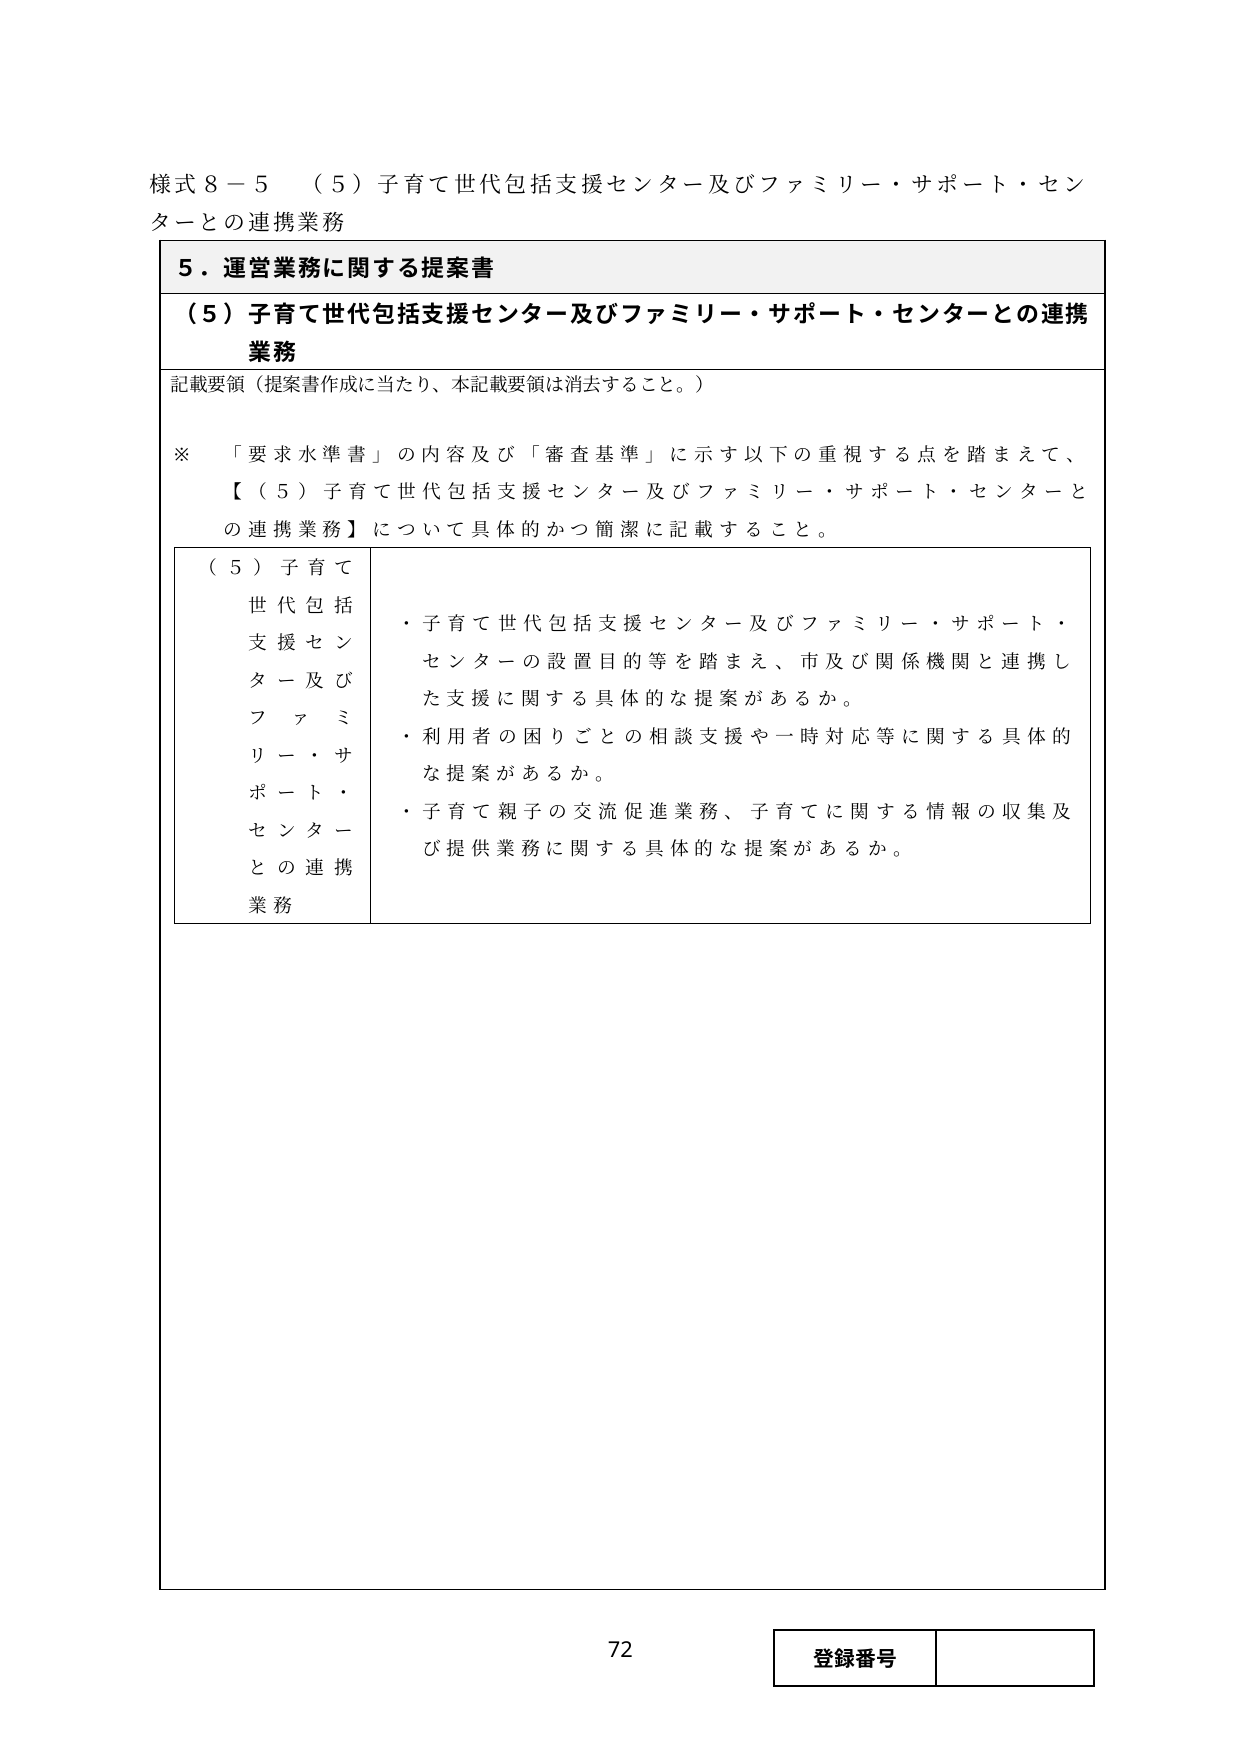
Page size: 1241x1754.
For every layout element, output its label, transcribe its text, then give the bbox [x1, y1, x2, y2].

subtitle 様式８－５ （５）子育て世代包括支援センター及びファミリー・サポート・センターとの連携業務 [149, 164, 1091, 239]
table_header ５．運営業務に関する提案書 [161, 241, 1104, 293]
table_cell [161, 370, 1104, 1588]
table_cell （５）子育て世代包括支援センター及びファミリー・サポート・センターとの連携業務 [161, 294, 1104, 369]
